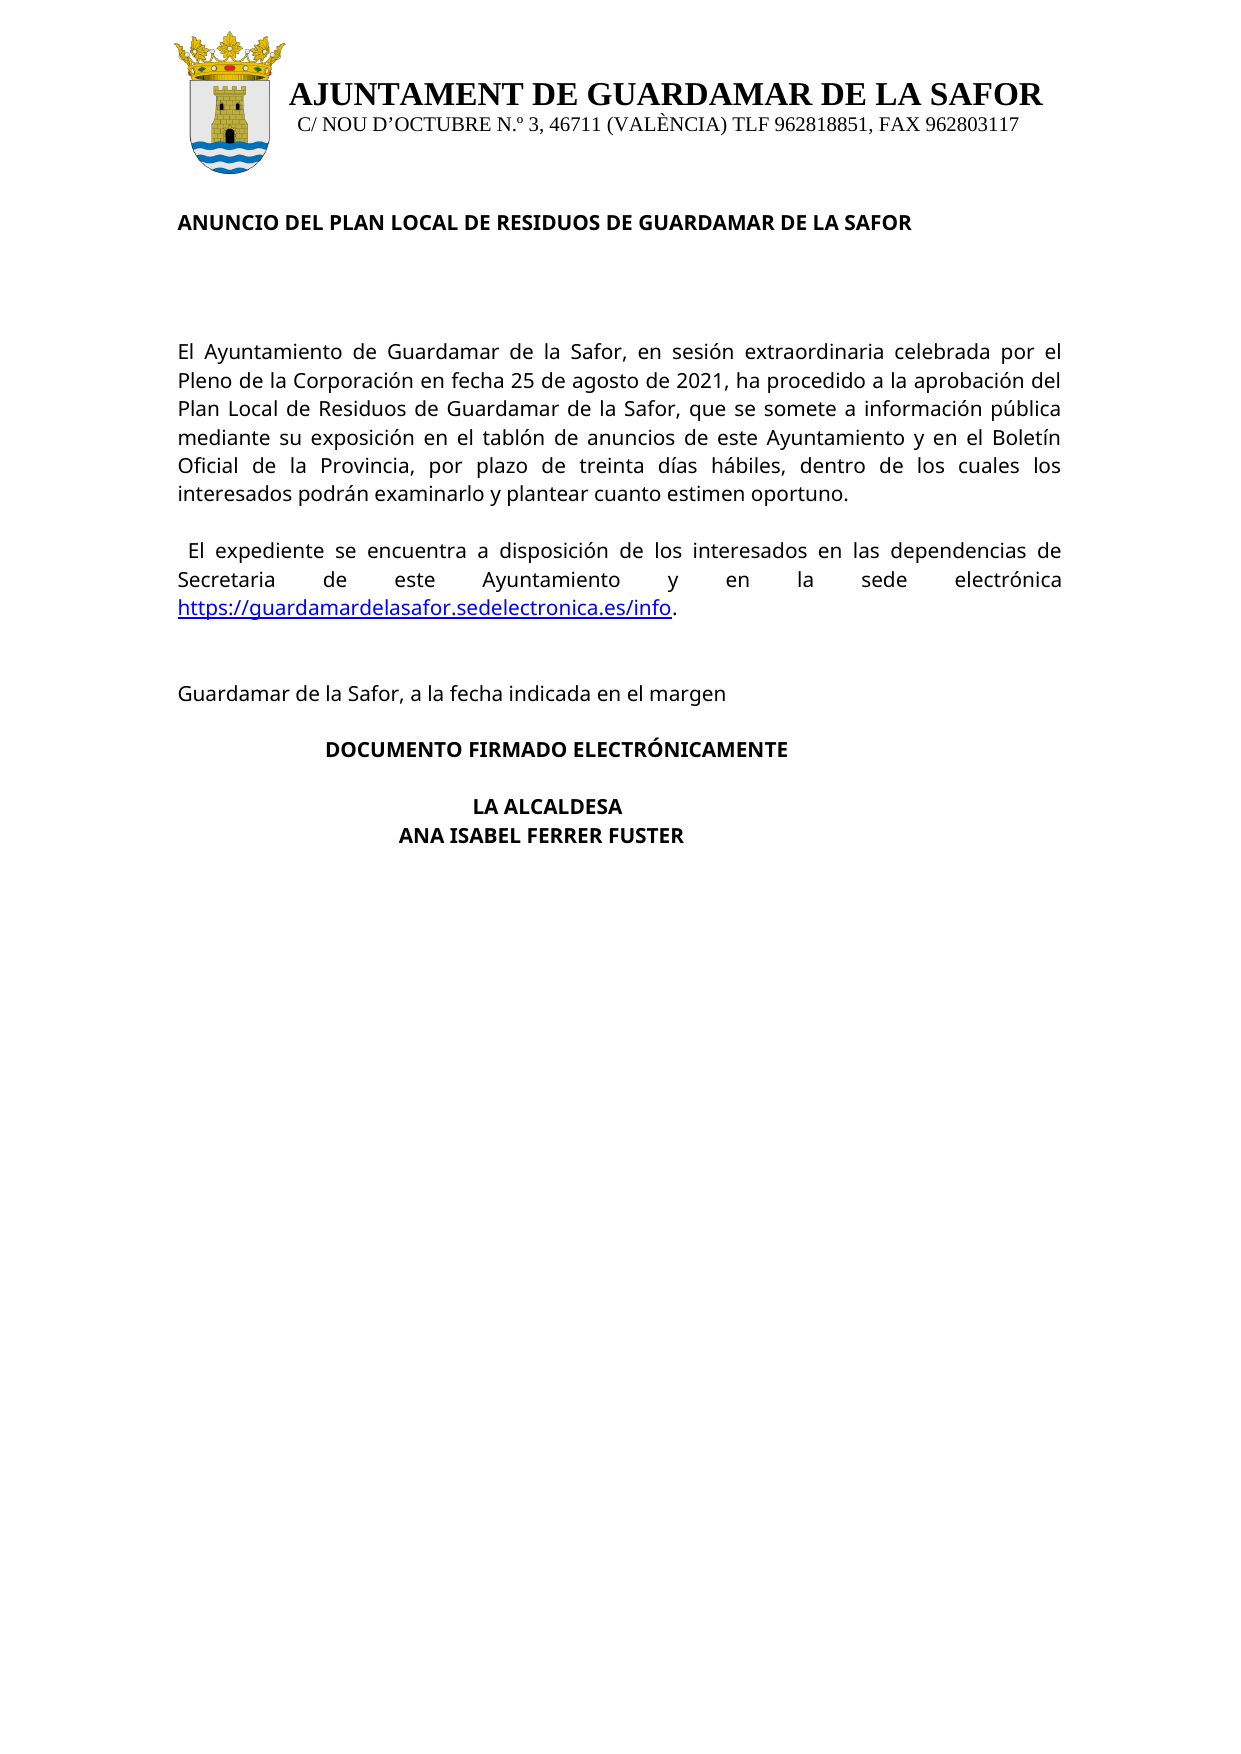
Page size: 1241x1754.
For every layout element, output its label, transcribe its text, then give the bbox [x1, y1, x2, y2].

text Guardamar de la Safor, a la fecha indicada en el margen [177, 679, 1063, 707]
text LA ALCALDESA [398, 792, 1063, 821]
picture [173, 31, 286, 174]
text El expediente se encuentra a disposición de los interesados en las dependencias de Secretaria de este Ayuntamiento y en la sede electrónica https://guardamardelasafor.sedelectronica.es/info. [177, 536, 1063, 622]
text El Ayuntamiento de Guardamar de la Safor, en sesión extraordinaria celebrada por el Pleno de la Corporación en fecha 25 de agosto de 2021, ha procedido a la aprobación del Plan Local de Residuos de Guardamar de la Safor, que se somete a información pública mediante su exposición en el tablón de anuncios de este Ayuntamiento y en el Boletín Oficial de la Provincia, por plazo de treinta días hábiles, dentro de los cuales los interesados podrán examinarlo y plantear cuanto estimen oportuno. [177, 337, 1063, 508]
text DOCUMENTO FIRMADO ELECTRÓNICAMENTE [251, 736, 1063, 764]
text ANUNCIO DEL PLAN LOCAL DE RESIDUOS DE GUARDAMAR DE LA SAFOR [177, 208, 1063, 237]
text ANA ISABEL FERRER FUSTER [325, 821, 1063, 849]
